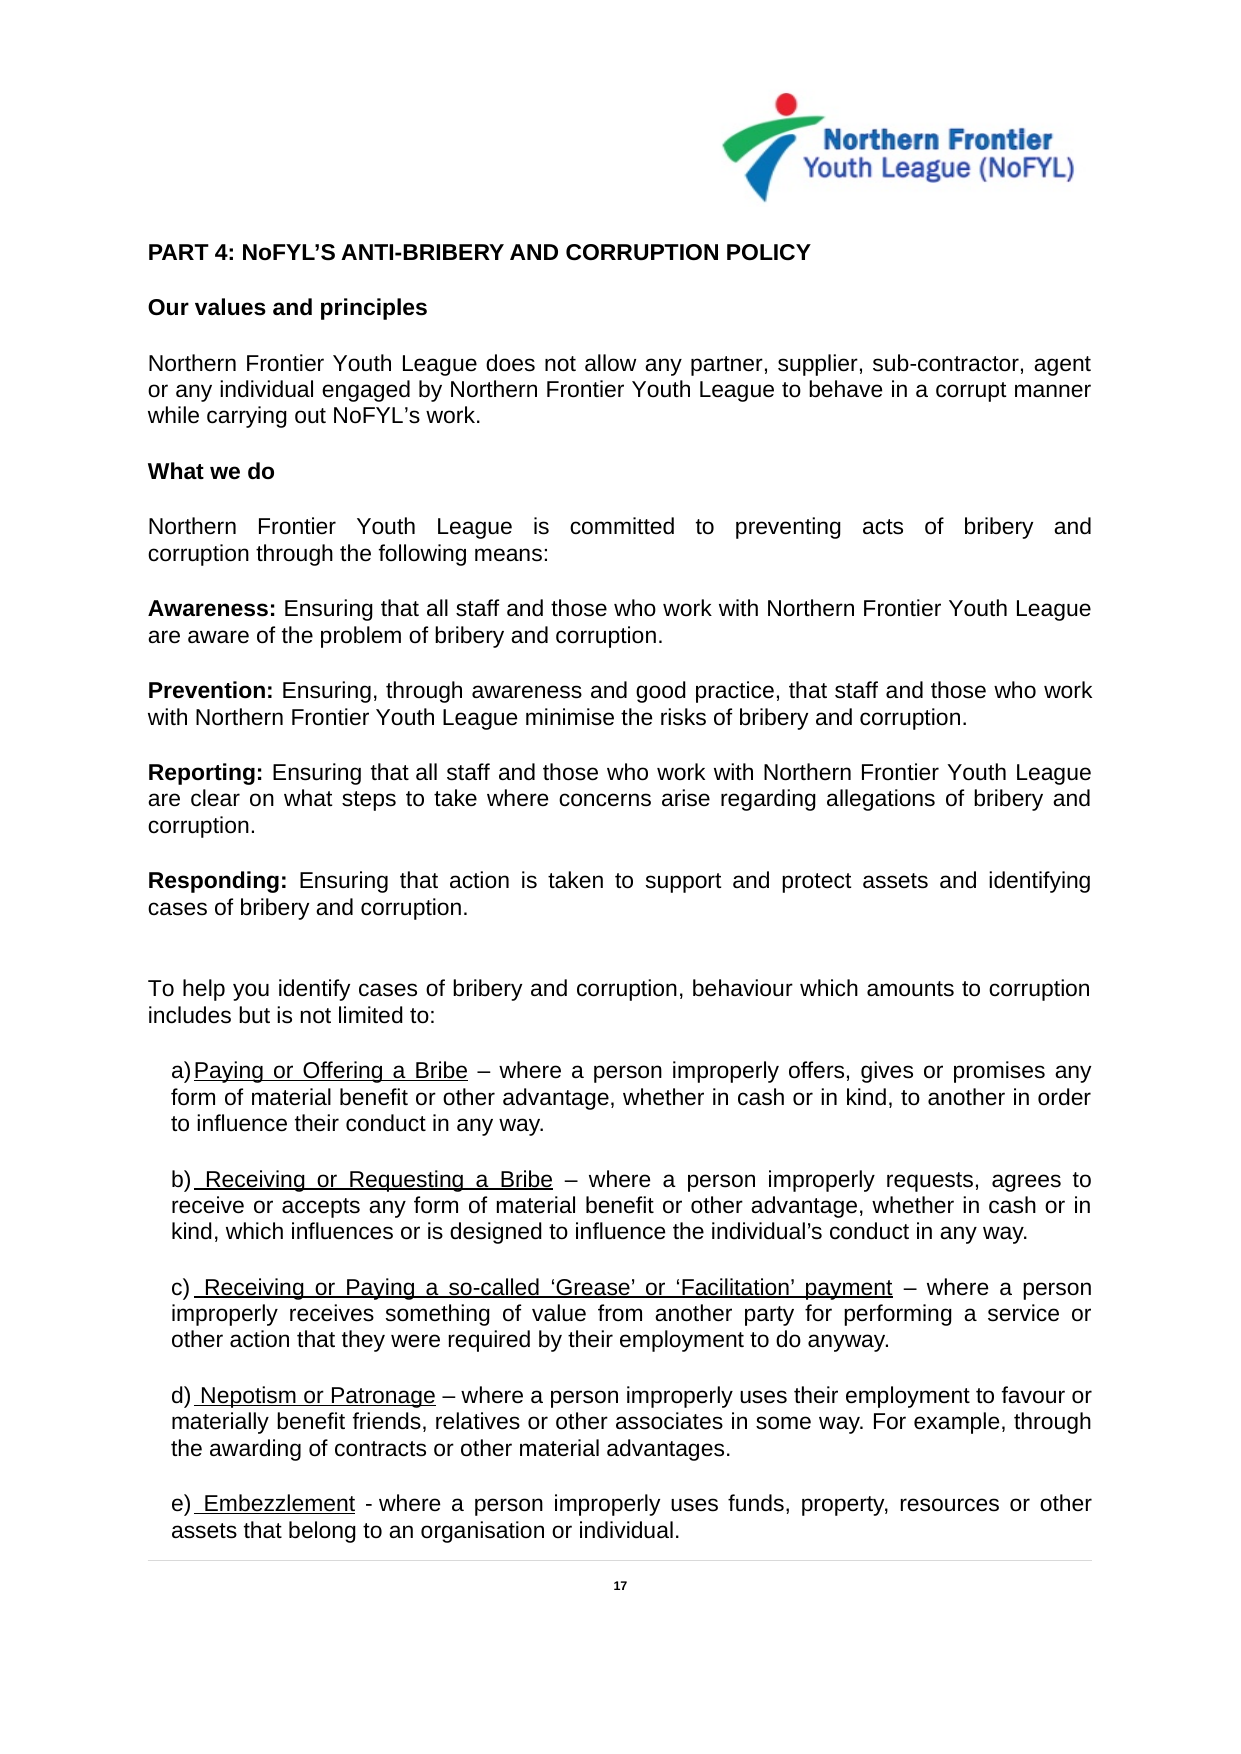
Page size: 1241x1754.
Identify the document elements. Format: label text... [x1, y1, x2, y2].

list Nepotism or Patronage – where a person improperly uses their employment to favour or materially benefit friends, relatives or other associates in some way. For example, through the awarding of contracts or other material advantages. [171, 1382, 1092, 1461]
text Prevention: Ensuring, through awareness and good practice, that staff and those who work with Northern Frontier Youth League minimise the risks of bribery and corruption. [148, 677, 1092, 730]
list Paying or Offering a Bribe – where a person improperly offers, gives or promises any form of material benefit or other advantage, whether in cash or in kind, to another in order to influence their conduct in any way. [171, 1057, 1092, 1136]
text Northern Frontier Youth League does not allow any partner, supplier, sub-contractor, agent or any individual engaged by Northern Frontier Youth League to behave in a corrupt manner while carrying out NoFYL’s work. [148, 349, 1092, 429]
text PART 4: NoFYL’S ANTI-BRIBERY AND CORRUPTION POLICY [148, 236, 1092, 265]
text Our values and principles [148, 294, 1092, 320]
text Awareness: Ensuring that all staff and those who work with Northern Frontier Youth League are aware of the problem of bribery and corruption. [148, 595, 1092, 648]
list Embezzlement - where a person improperly uses funds, property, resources or other assets that belong to an organisation or individual. [171, 1490, 1092, 1543]
list Receiving or Requesting a Bribe – where a person improperly requests, agrees to receive or accepts any form of material benefit or other advantage, whether in cash or in kind, which influences or is designed to influence the individual’s conduct in any way. [171, 1166, 1092, 1244]
picture [698, 73, 1093, 207]
list Receiving or Paying a so-called ‘Grease’ or ‘Facilitation’ payment – where a person improperly receives something of value from another party for performing a service or other action that they were required by their employment to do anyway. [171, 1274, 1092, 1353]
text Northern Frontier Youth League is committed to preventing acts of bribery and corruption through the following means: [148, 513, 1092, 566]
text To help you identify cases of bribery and corruption, behaviour which amounts to corruption includes but is not limited to: [148, 975, 1092, 1028]
text Reporting: Ensuring that all staff and those who work with Northern Frontier Youth League are clear on what steps to take where concerns arise regarding allegations of bribery and corruption. [148, 759, 1092, 838]
text Responding: Ensuring that action is taken to support and protect assets and identifying cases of bribery and corruption. [148, 867, 1092, 920]
text What we do [148, 458, 1092, 484]
